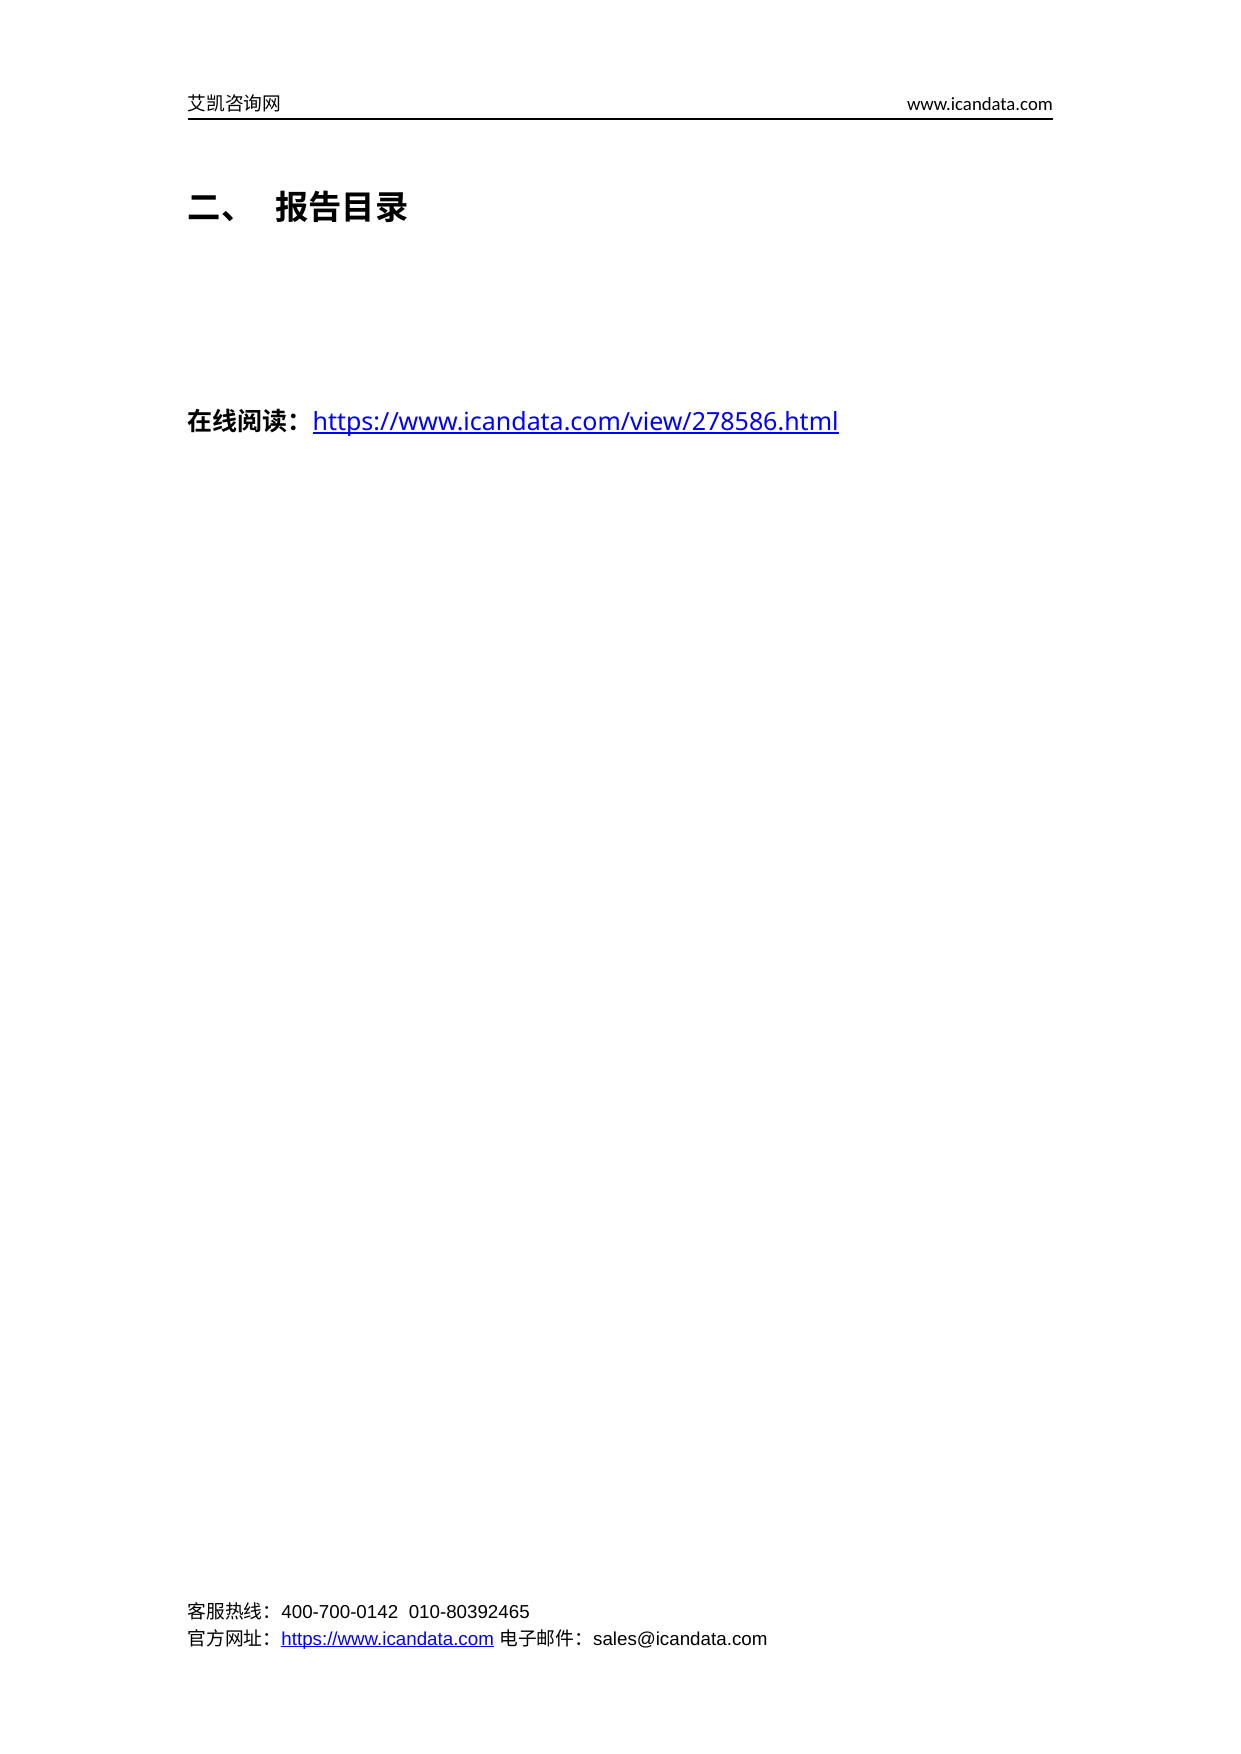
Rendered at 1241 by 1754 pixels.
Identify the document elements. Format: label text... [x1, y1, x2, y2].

subtitle 报告目录 [187, 172, 1053, 237]
text 在线阅读：https://www.icandata.com/view/278586.html [187, 387, 1053, 452]
